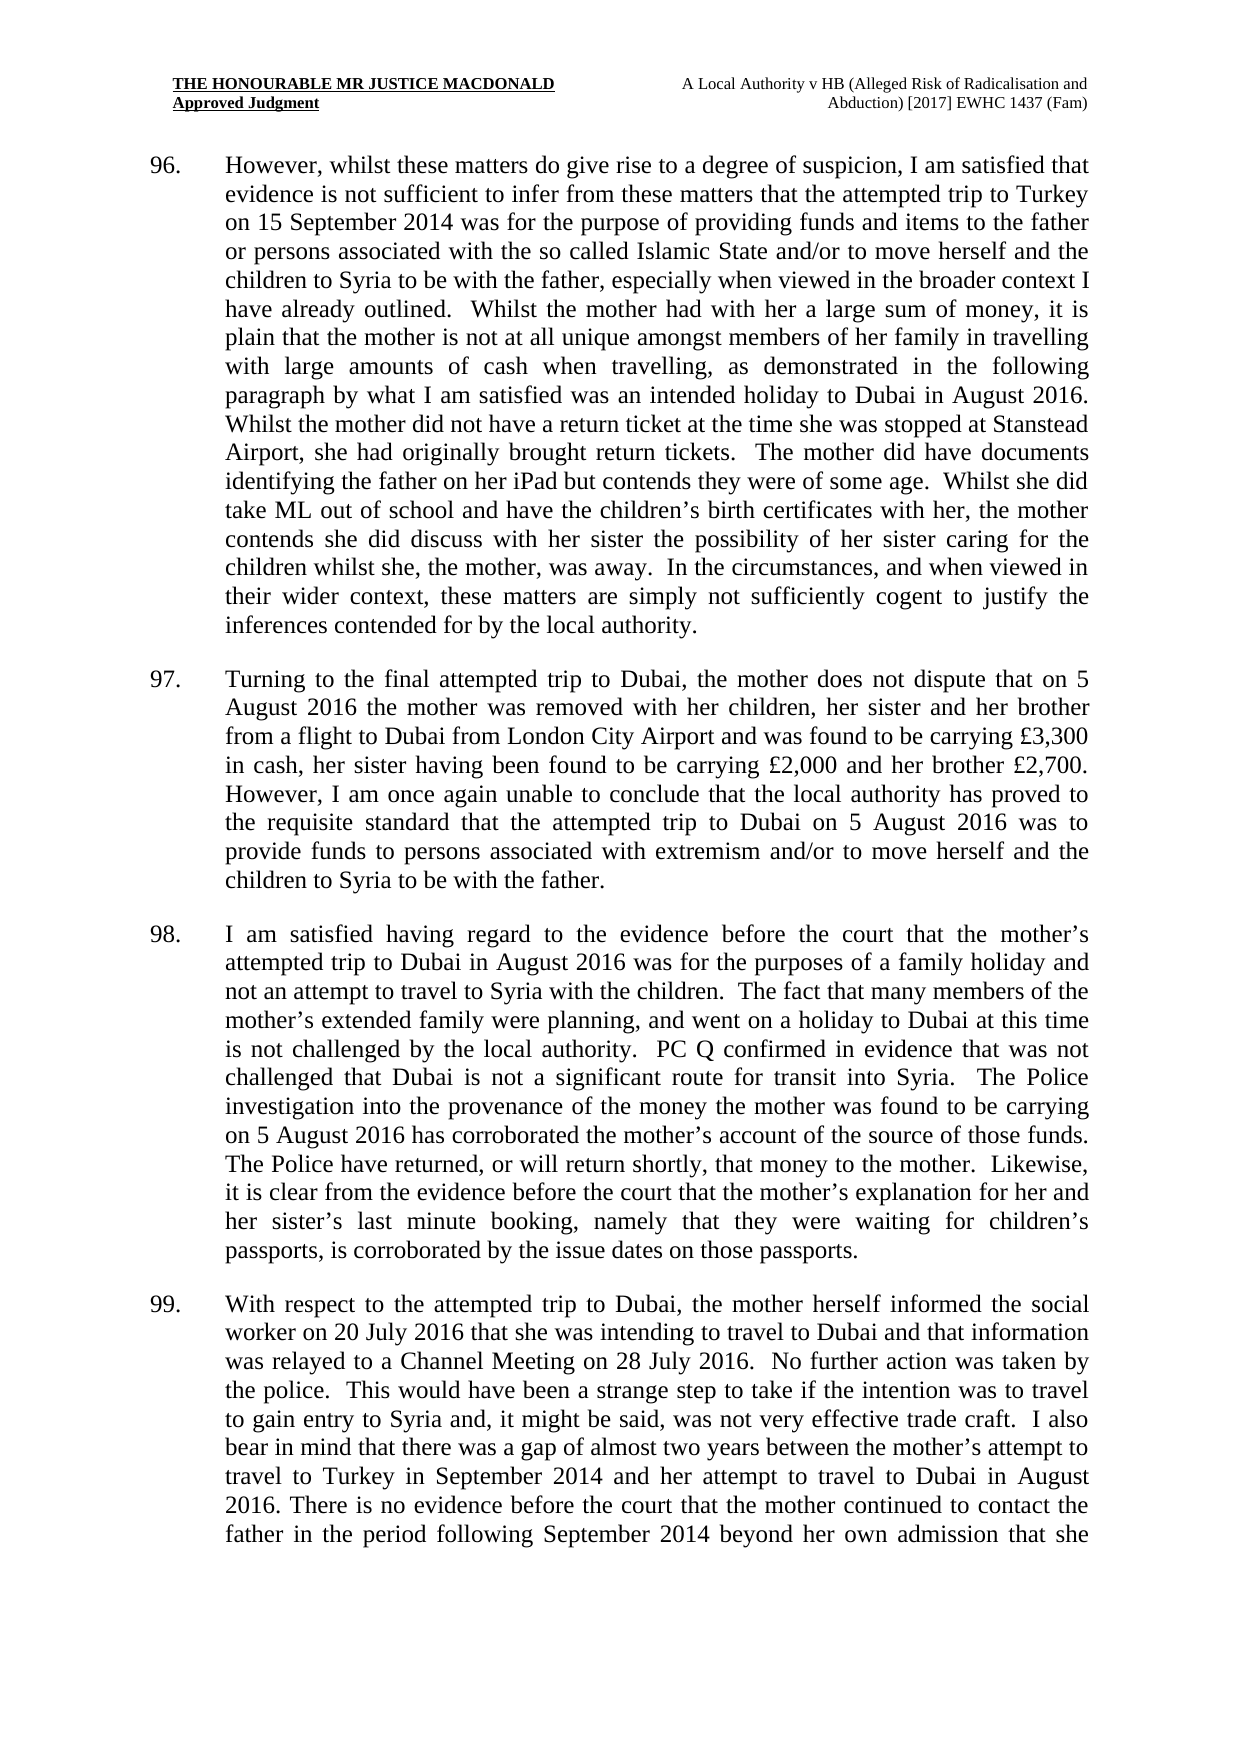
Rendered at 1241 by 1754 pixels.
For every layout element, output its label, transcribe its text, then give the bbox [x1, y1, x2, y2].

text However, whilst these matters do give rise to a degree of suspicion, I am satisfied that evidence is not sufficient to infer from these matters that the attempted trip to Turkey on 15 September 2014 was for the purpose of providing funds and items to the father or persons associated with the so called Islamic State and/or to move herself and the children to Syria to be with the father, especially when viewed in the broader context I have already outlined. Whilst the mother had with her a large sum of money, it is plain that the mother is not at all unique amongst members of her family in travelling with large amounts of cash when travelling, as demonstrated in the following paragraph by what I am satisfied was an intended holiday to Dubai in August 2016. Whilst the mother did not have a return ticket at the time she was stopped at Stanstead Airport, she had originally brought return tickets. The mother did have documents identifying the father on her iPad but contends they were of some age. Whilst she did take ML out of school and have the children’s birth certificates with her, the mother contends she did discuss with her sister the possibility of her sister caring for the children whilst she, the mother, was away. In the circumstances, and when viewed in their wider context, these matters are simply not sufficiently cogent to justify the inferences contended for by the local authority. [150, 150, 1090, 639]
text Turning to the final attempted trip to Dubai, the mother does not dispute that on 5 August 2016 the mother was removed with her children, her sister and her brother from a flight to Dubai from London City Airport and was found to be carrying £3,300 in cash, her sister having been found to be carrying £2,000 and her brother £2,700. However, I am once again unable to conclude that the local authority has proved to the requisite standard that the attempted trip to Dubai on 5 August 2016 was to provide funds to persons associated with extremism and/or to move herself and the children to Syria to be with the father. [150, 664, 1090, 894]
text I am satisfied having regard to the evidence before the court that the mother’s attempted trip to Dubai in August 2016 was for the purposes of a family holiday and not an attempt to travel to Syria with the children. The fact that many members of the mother’s extended family were planning, and went on a holiday to Dubai at this time is not challenged by the local authority. PC Q confirmed in evidence that was not challenged that Dubai is not a significant route for transit into Syria. The Police investigation into the provenance of the money the mother was found to be carrying on 5 August 2016 has corroborated the mother’s account of the source of those funds. The Police have returned, or will return shortly, that money to the mother. Likewise, it is clear from the evidence before the court that the mother’s explanation for her and her sister’s last minute booking, namely that they were waiting for children’s passports, is corroborated by the issue dates on those passports. [150, 919, 1090, 1264]
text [150, 1289, 1090, 1547]
